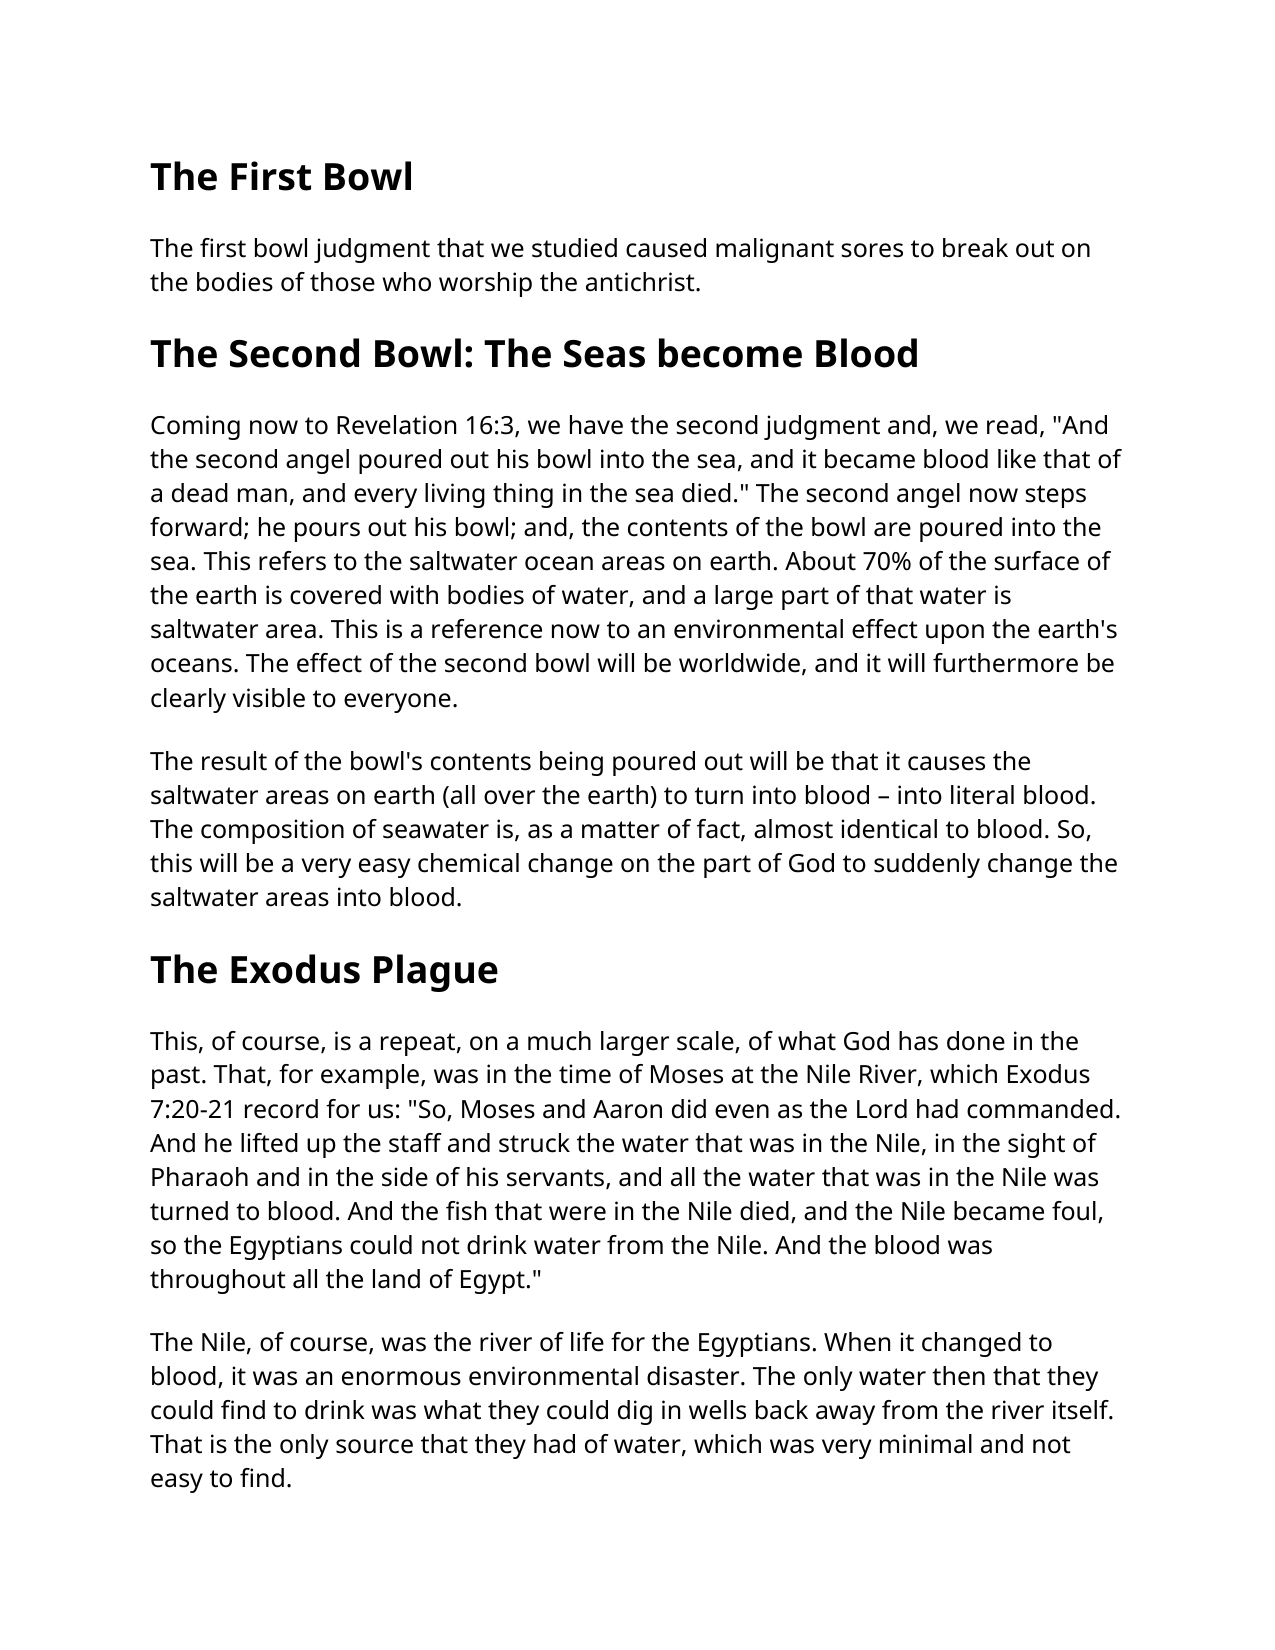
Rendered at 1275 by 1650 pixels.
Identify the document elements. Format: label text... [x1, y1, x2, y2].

text The Exodus Plague [150, 943, 1125, 994]
text Coming now to Revelation 16:3, we have the second judgment and, we read, "And the second angel poured out his bowl into the sea, and it became blood like that of a dead man, and every living thing in the sea died." The second angel now steps forward; he pours out his bowl; and, the contents of the bowl are poured into the sea. This refers to the saltwater ocean areas on earth. About 70% of the surface of the earth is covered with bodies of water, and a large part of that water is saltwater area. This is a reference now to an environmental effect upon the earth's oceans. The effect of the second bowl will be worldwide, and it will furthermore be clearly visible to everyone. [150, 408, 1125, 714]
text The result of the bowl's contents being poured out will be that it causes the saltwater areas on earth (all over the earth) to turn into blood – into literal blood. The composition of seawater is, as a matter of fact, almost identical to blood. So, this will be a very easy chemical change on the part of God to suddenly change the saltwater areas into blood. [150, 743, 1125, 914]
text The Nile, of course, was the river of life for the Egyptians. When it changed to blood, it was an enormous environmental disaster. The only water then that they could find to drink was what they could dig in wells back away from the river itself. That is the only source that they had of water, which was very minimal and not easy to find. [150, 1325, 1125, 1495]
text The first bowl judgment that we studied caused malignant sores to break out on the bodies of those who worship the antichrist. [150, 230, 1125, 298]
text The First Bowl [150, 150, 1125, 201]
text The Second Bowl: The Seas become Blood [150, 327, 1125, 378]
text This, of course, is a repeat, on a much larger scale, of what God has done in the past. That, for example, was in the time of Moses at the Nile River, which Exodus 7:20-21 record for us: "So, Moses and Aaron did even as the Lord had commanded. And he lifted up the staff and struck the water that was in the Nile, in the sight of Pharaoh and in the side of his servants, and all the water that was in the Nile was turned to blood. And the fish that were in the Nile died, and the Nile became foul, so the Egyptians could not drink water from the Nile. And the blood was throughout all the land of Egypt." [150, 1023, 1125, 1296]
